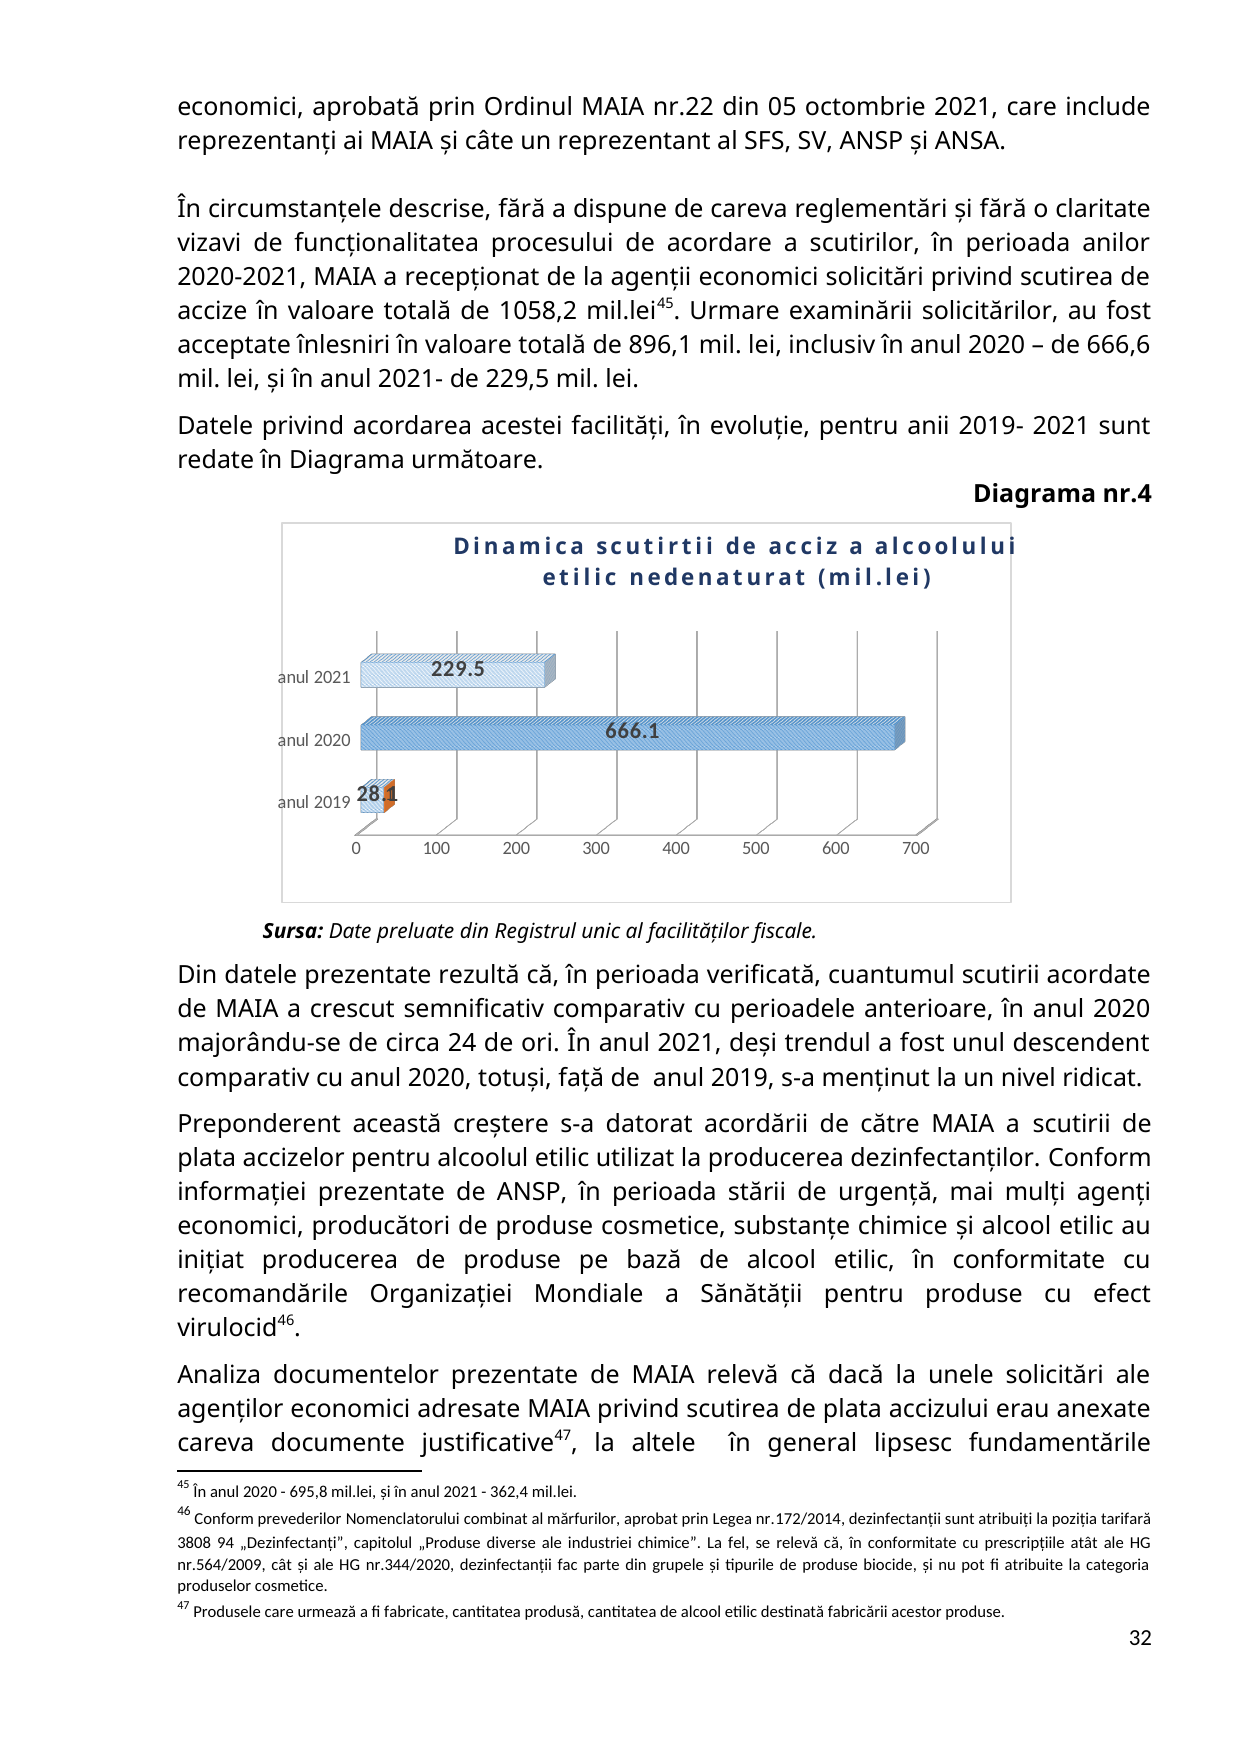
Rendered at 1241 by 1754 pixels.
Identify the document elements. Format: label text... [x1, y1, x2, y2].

text Sursa: Date preluate din Registrul unic al facilităților fiscale. [233, 916, 1152, 944]
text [177, 1357, 1152, 1459]
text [177, 88, 1152, 157]
text Datele privind acordarea acestei facilități, în evoluție, pentru anii 2019- 2021 sunt redate în Diagrama următoare. [177, 408, 1152, 476]
text În circumstanțele descrise, fără a dispune de careva reglementări și fără o claritate vizavi de funcționalitatea procesului de acordare a scutirilor, în perioada anilor 2020-2021, MAIA a recepționat de la agenții economici solicitări privind scutirea de accize în valoare totală de 1058,2 mil.lei. Urmare examinării solicitărilor, au fost acceptate înlesniri în valoare totală de 896,1 mil. lei, inclusiv în anul 2020 – de 666,6 mil. lei, și în anul 2021- de 229,5 mil. lei. [177, 191, 1152, 395]
text Preponderent această creștere s-a datorat acordării de către MAIA a scutirii de plata accizelor pentru alcoolul etilic utilizat la producerea dezinfectanților. Conform informației prezentate de ANSP, în perioada stării de urgență, mai mulți agenți economici, producători de produse cosmetice, substanțe chimice și alcool etilic au inițiat producerea de produse pe bază de alcool etilic, în conformitate cu recomandările Organizației Mondiale a Sănătății pentru produse cu efect virulocid. [177, 1106, 1152, 1344]
text Diagrama nr.4 [177, 476, 1152, 510]
text Din datele prezentate rezultă că, în perioada verificată, cuantumul scutirii acordate de MAIA a crescut semnificativ comparativ cu perioadele anterioare, în anul 2020 majorându-se de circa 24 de ori. În anul 2021, deși trendul a fost unul descendent comparativ cu anul 2020, totuși, față de anul 2019, s-a menținut la un nivel ridicat. [177, 957, 1152, 1093]
